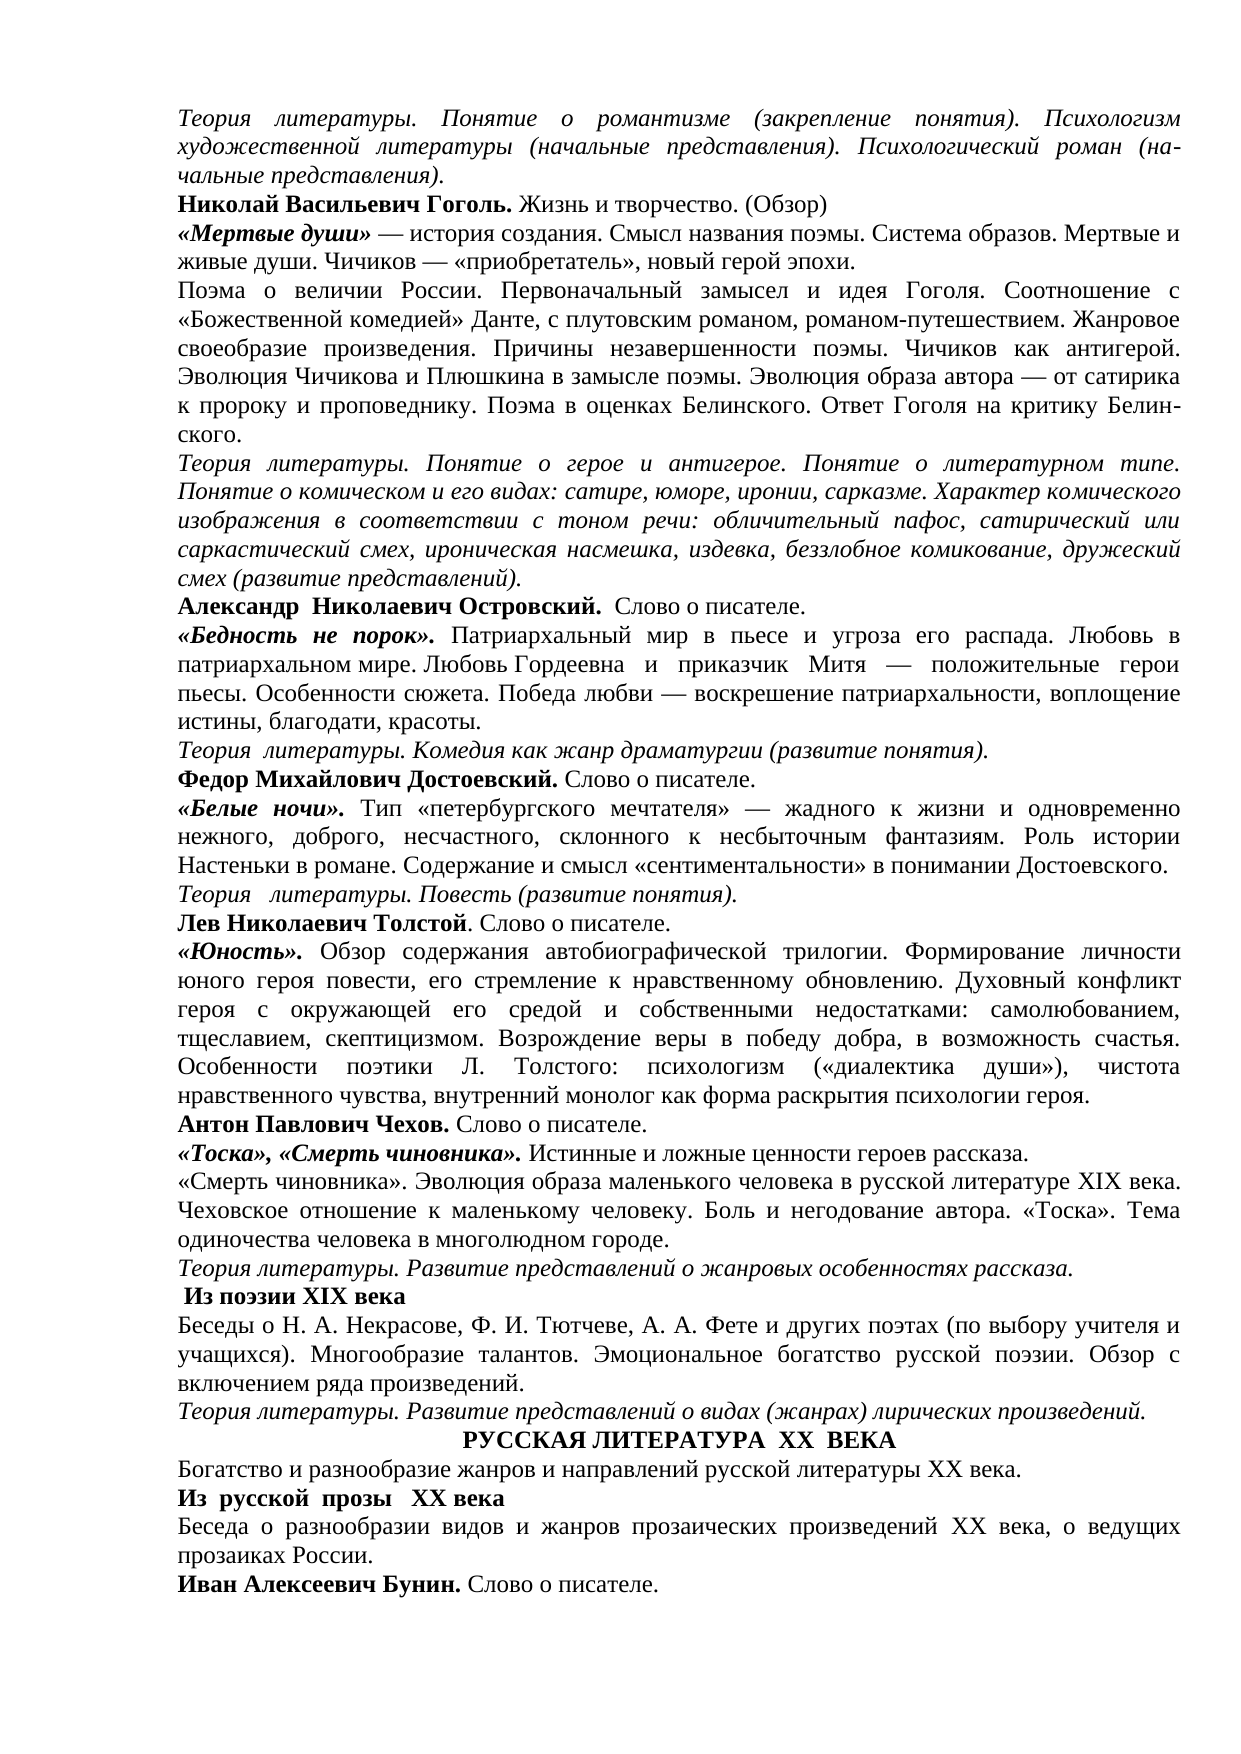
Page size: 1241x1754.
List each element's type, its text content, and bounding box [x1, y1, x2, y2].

text «Юность». Обзор содержания автобиографической трилогии. Формирование личности юного героя повести, его стремление к нравственному обновлению. Духовный конфликт героя с окружающей его средой и собственными недостатками: самолюбованием, тщеславием, скептицизмом. Возрождение веры в победу добра, в возможность счастья. Особенности поэтики Л. Толстого: психологизм («диалектика души»), чистота нравственного чувства, внутренний монолог как форма раскрытия психологии героя. [177, 936, 1181, 1109]
text Александр Николаевич Островский. Слово о писателе. [177, 591, 1181, 620]
text «Бедность не порок». Патриархальный мир в пьесе и угроза его распада. Любовь в патриархальном мире. Любовь Гордеевна и приказчик Митя — положительные герои пьесы. Особенности сюжета. Победа любви — воскрешение патриархальности, воплощение истины, благодати, красоты. [177, 620, 1181, 735]
text «Белые ночи». Тип «петербургского мечтателя» — жадного к жизни и одновременно нежного, доброго, несчастного, склонного к несбыточным фантазиям. Роль истории Настеньки в романе. Содержание и смысл «сентиментальности» в понимании Достоевского. [177, 793, 1181, 879]
text Антон Павлович Чехов. Слово о писателе. [177, 1109, 1181, 1138]
text Поэма о величии России. Первоначальный замысел и идея Гоголя. Соотношение с «Божественной комедией» Данте, с плутовским романом, романом-путешествием. Жанровое своеобразие произведения. Причины незавершенности поэмы. Чичиков как антигерой. Эволюция Чичикова и Плюшкина в замысле поэмы. Эволюция образа автора — от сатирика к пророку и проповеднику. Поэма в оценках Белинского. Ответ Гоголя на критику Белинского. [177, 275, 1181, 448]
text Из поэзии XIX века [177, 1281, 1181, 1310]
text Теория литературы. Комедия как жанр драматургии (развитие понятия). [177, 735, 1181, 764]
text «Смерть чиновника». Эволюция образа маленького человека в русской литературе XIX века. Чеховское отношение к маленькому человеку. Боль и негодование автора. «Тоска». Тема одиночества человека в многолюдном городе. [177, 1166, 1181, 1253]
text Теория литературы. Понятие о романтизме (закрепление понятия). Психологизм художественной литературы (начальные представления). Психологический роман (начальные представления). [177, 103, 1181, 189]
text Лев Николаевич Толстой. Слово о писателе. [177, 908, 1181, 936]
text Федор Михайлович Достоевский. Слово о писателе. [177, 764, 1181, 793]
text Теория литературы. Понятие о герое и антигерое. Понятие о литературном типе. Понятие о комическом и его видах: сатире, юморе, иронии, сарказме. Характер комического изображения в соответствии с тоном речи: обличительный пафос, сатирический или саркастический смех, ироническая насмешка, издевка, беззлобное комикование, дружеский смех (развитие представлений). [177, 448, 1181, 591]
text Николай Васильевич Гоголь. Жизнь и творчество. (Обзор) [177, 189, 1181, 218]
text «Мертвые души» — история создания. Смысл названия поэмы. Система образов. Мертвые и живые души. Чичиков — «приобретатель», новый герой эпохи. [177, 218, 1181, 275]
text Теория литературы. Развитие представлений о жанровых особенностях рассказа. [177, 1253, 1181, 1281]
text Теория литературы. Развитие представлений о видах (жанрах) лирических произведений. [177, 1396, 1181, 1425]
text Беседа о разнообразии видов и жанров прозаических произведений XX века, о ведущих прозаиках России. [177, 1511, 1181, 1569]
text Беседы о Н. А. Некрасове, Ф. И. Тютчеве, А. А. Фете и других поэтах (по выбору учителя и учащихся). Многообразие талантов. Эмоциональное богатство русской поэзии. Обзор с включением ряда произведений. [177, 1310, 1181, 1396]
text Теория литературы. Повесть (развитие понятия). [177, 879, 1181, 908]
text Иван Алексеевич Бунин. Слово о писателе. [177, 1569, 1181, 1598]
text Богатство и разнообразие жанров и направлений русской литературы XX века. [177, 1454, 1181, 1483]
text Из русской прозы XX века [177, 1483, 1181, 1511]
text «Тоска», «Смерть чиновника». Истинные и ложные ценности героев рассказа. [177, 1138, 1181, 1166]
text РУССКАЯ ЛИТЕРАТУРА XX ВЕКА [177, 1425, 1181, 1454]
